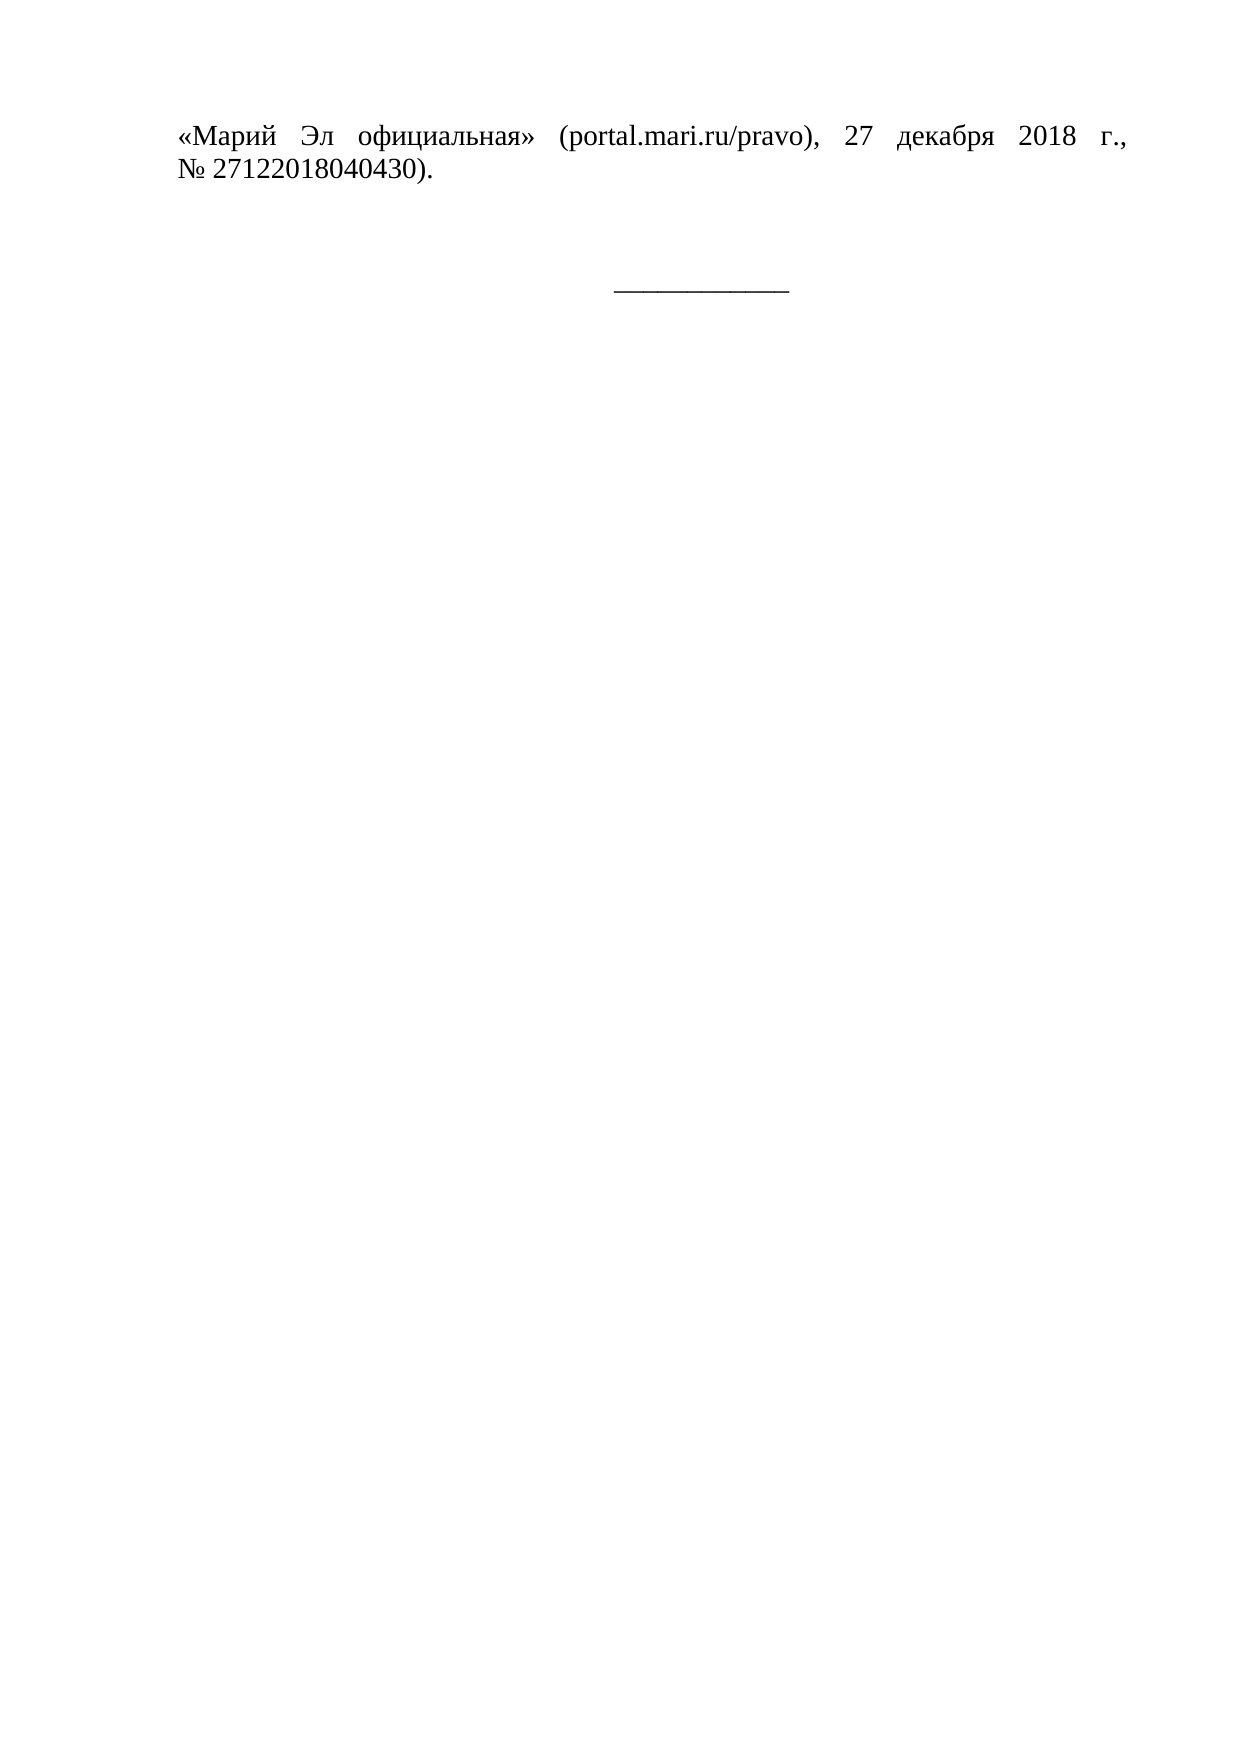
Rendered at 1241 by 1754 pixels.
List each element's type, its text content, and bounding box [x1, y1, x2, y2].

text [177, 118, 1152, 185]
text ____________ [177, 262, 1152, 296]
